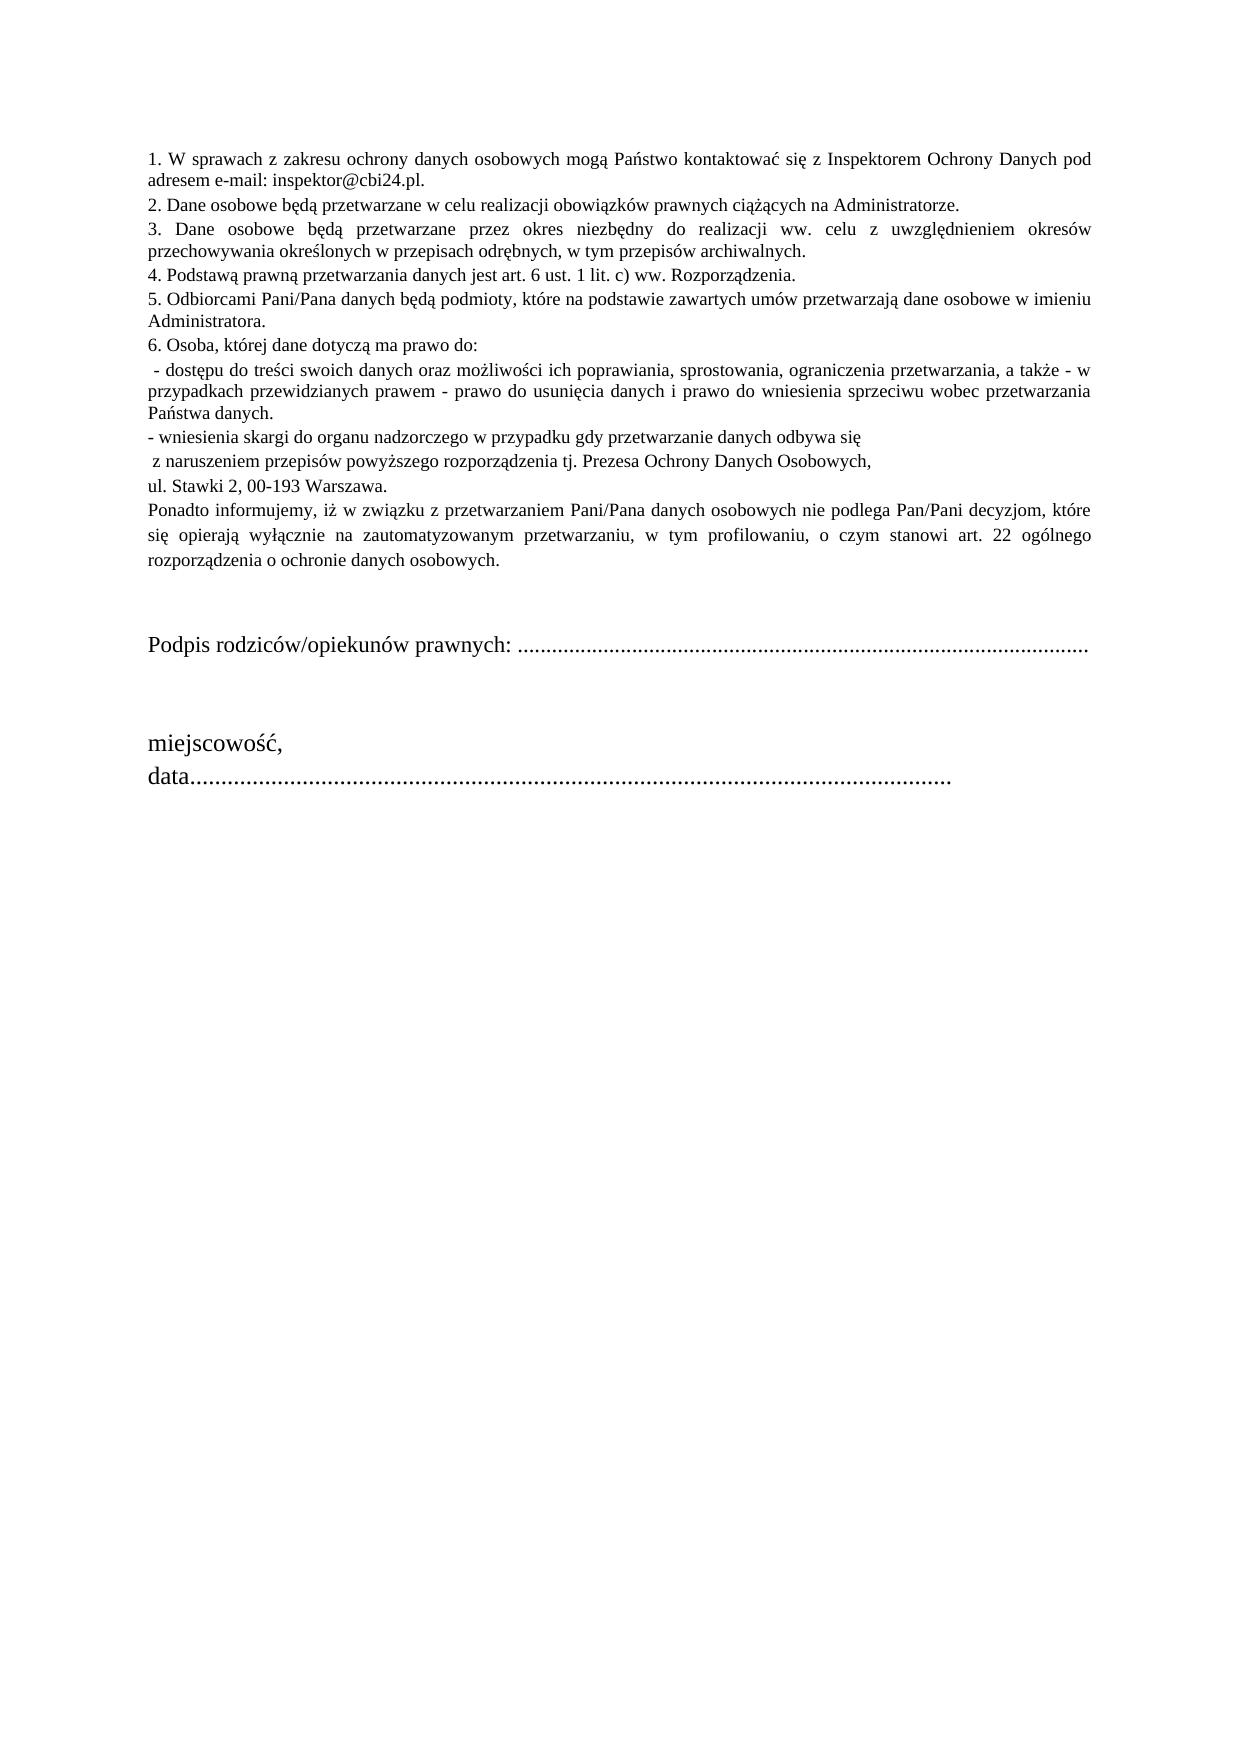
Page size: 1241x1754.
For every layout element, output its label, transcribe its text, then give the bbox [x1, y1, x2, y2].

text Ponadto informujemy, iż w związku z przetwarzaniem Pani/Pana danych osobowych nie podlega Pan/Pani decyzjom, które się opierają wyłącznie na zautomatyzowanym przetwarzaniu, w tym profilowaniu, o czym stanowi art. 22 ogólnego rozporządzenia o ochronie danych osobowych. [148, 499, 1093, 570]
text 1. W sprawach z zakresu ochrony danych osobowych mogą Państwo kontaktować się z Inspektorem Ochrony Danych pod adresem e-mail: inspektor@cbi24.pl. [148, 148, 1093, 191]
text 6. Osoba, której dane dotyczą ma prawo do: [148, 334, 1093, 356]
text 3. Dane osobowe będą przetwarzane przez okres niezbędny do realizacji ww. celu z uwzględnieniem okresów przechowywania określonych w przepisach odrębnych, w tym przepisów archiwalnych. [148, 218, 1093, 261]
text 2. Dane osobowe będą przetwarzane w celu realizacji obowiązków prawnych ciążących na Administratorze. [148, 193, 1093, 215]
text Podpis rodziców/opiekunów prawnych: .................................................................................................... [148, 632, 1093, 658]
text 5. Odbiorcami Pani/Pana danych będą podmioty, które na podstawie zawartych umów przetwarzają dane osobowe w imieniu Administratora. [148, 288, 1093, 331]
text z naruszeniem przepisów powyższego rozporządzenia tj. Prezesa Ochrony Danych Osobowych, [148, 450, 1093, 472]
text - wniesienia skargi do organu nadzorczego w przypadku gdy przetwarzanie danych odbywa się [148, 426, 1093, 448]
text - dostępu do treści swoich danych oraz możliwości ich poprawiania, sprostowania, ograniczenia przetwarzania, a także - w przypadkach przewidzianych prawem - prawo do usunięcia danych i prawo do wniesienia sprzeciwu wobec przetwarzania Państwa danych. [148, 358, 1093, 423]
text miejscowość, data.......................................................................................................................... [148, 728, 1093, 789]
text 4. Podstawą prawną przetwarzania danych jest art. 6 ust. 1 lit. c) ww. Rozporządzenia. [148, 264, 1093, 285]
text ul. Stawki 2, 00-193 Warszawa. [148, 475, 1093, 496]
